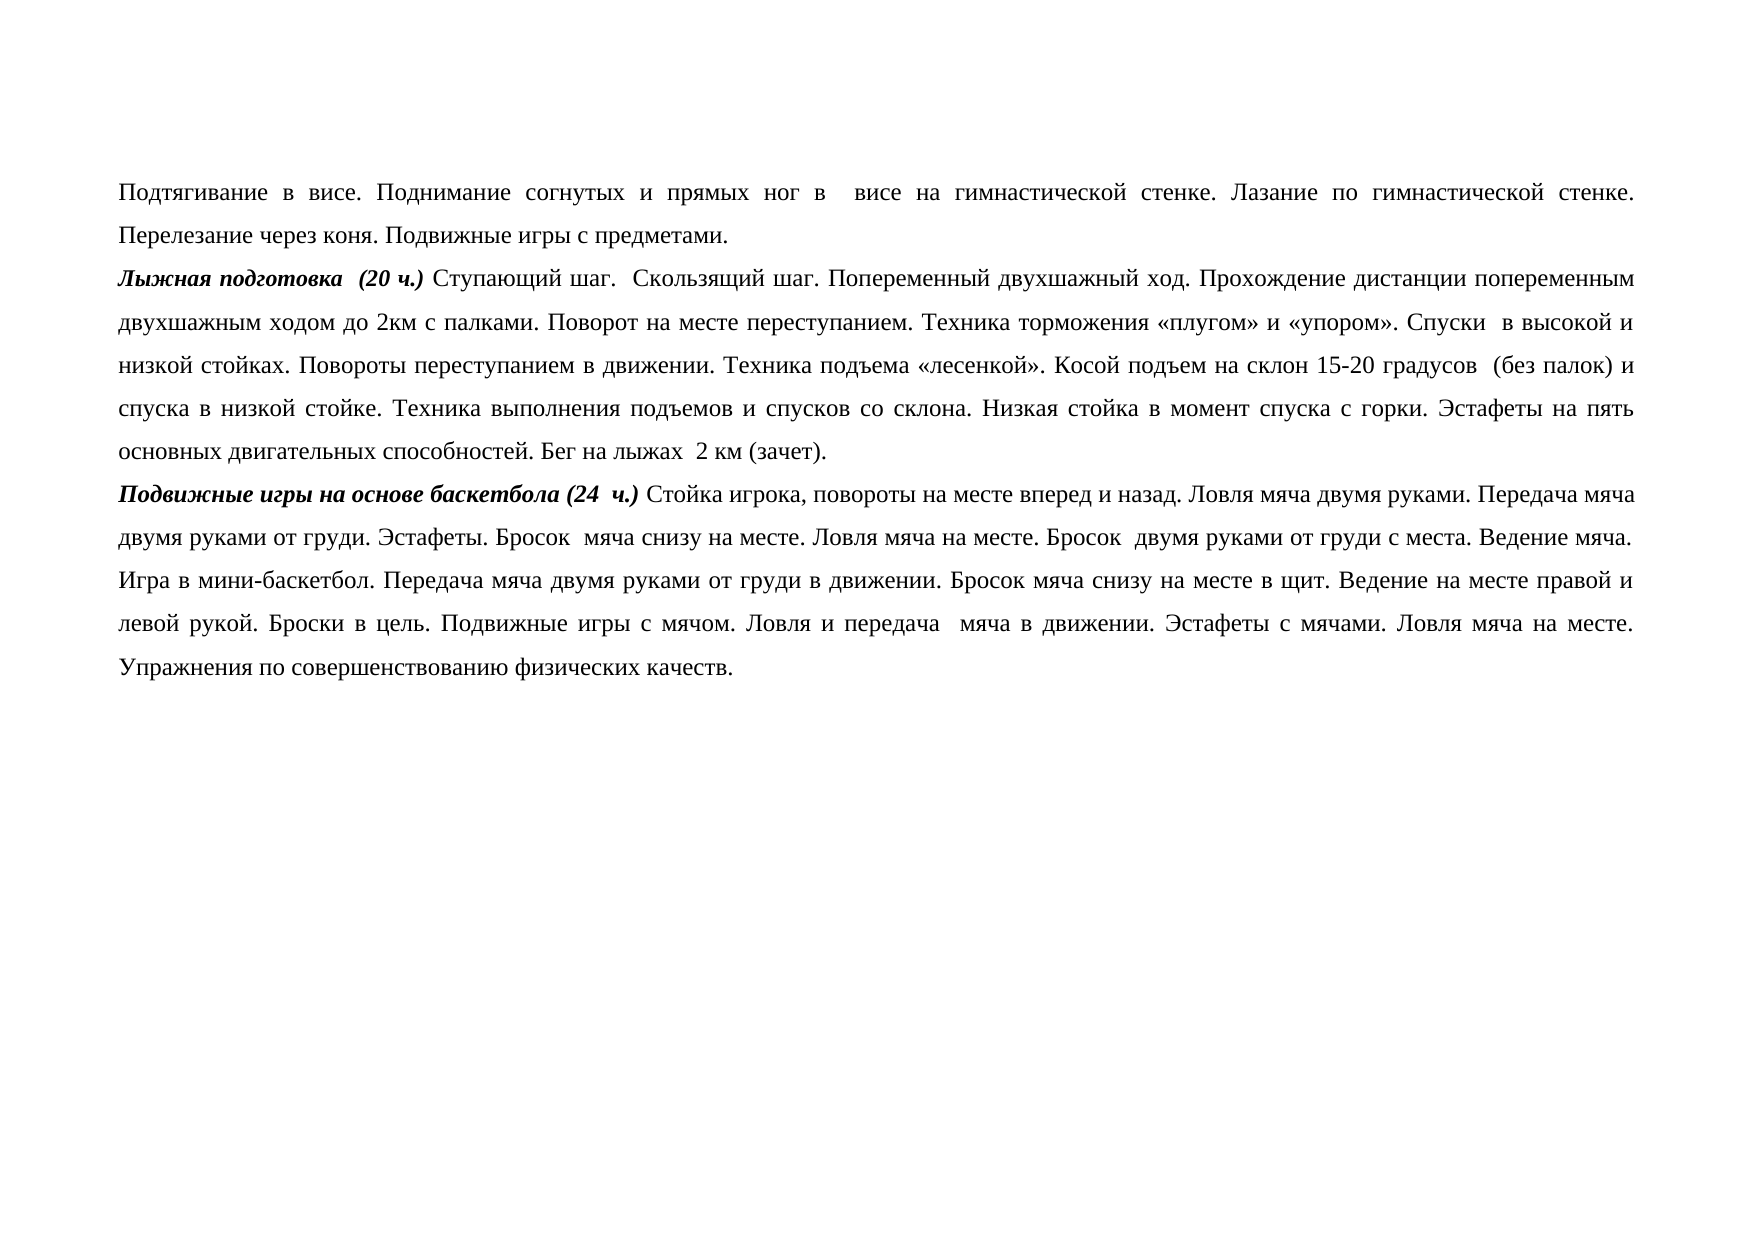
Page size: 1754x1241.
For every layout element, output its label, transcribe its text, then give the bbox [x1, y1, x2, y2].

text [118, 177, 1636, 249]
text Подвижные игры на основе баскетбола (24 ч.) Стойка игрока, повороты на месте вперед и назад. Ловля мяча двумя руками. Передача мяча двумя руками от груди. Эстафеты. Бросок мяча снизу на месте. Ловля мяча на месте. Бросок двумя руками от груди с места. Ведение мяча. Игра в мини-баскетбол. Передача мяча двумя руками от груди в движении. Бросок мяча снизу на месте в щит. Ведение на месте правой и левой рукой. Броски в цель. Подвижные игры с мячом. Ловля и передача мяча в движении. Эстафеты с мячами. Ловля мяча на месте. Упражнения по совершенствованию физических качеств. [118, 479, 1636, 680]
text Лыжная подготовка (20 ч.) Ступающий шаг. Скользящий шаг. Попеременный двухшажный ход. Прохождение дистанции попеременным двухшажным ходом до 2км с палками. Поворот на месте переступанием. Техника торможения «плугом» и «упором». Спуски в высокой и низкой стойках. Повороты переступанием в движении. Техника подъема «лесенкой». Косой подъем на склон 15-20 градусов (без палок) и спуска в низкой стойке. Техника выполнения подъемов и спусков со склона. Низкая стойка в момент спуска с горки. Эстафеты на пять основных двигательных способностей. Бег на лыжах 2 км (зачет). [118, 263, 1636, 465]
